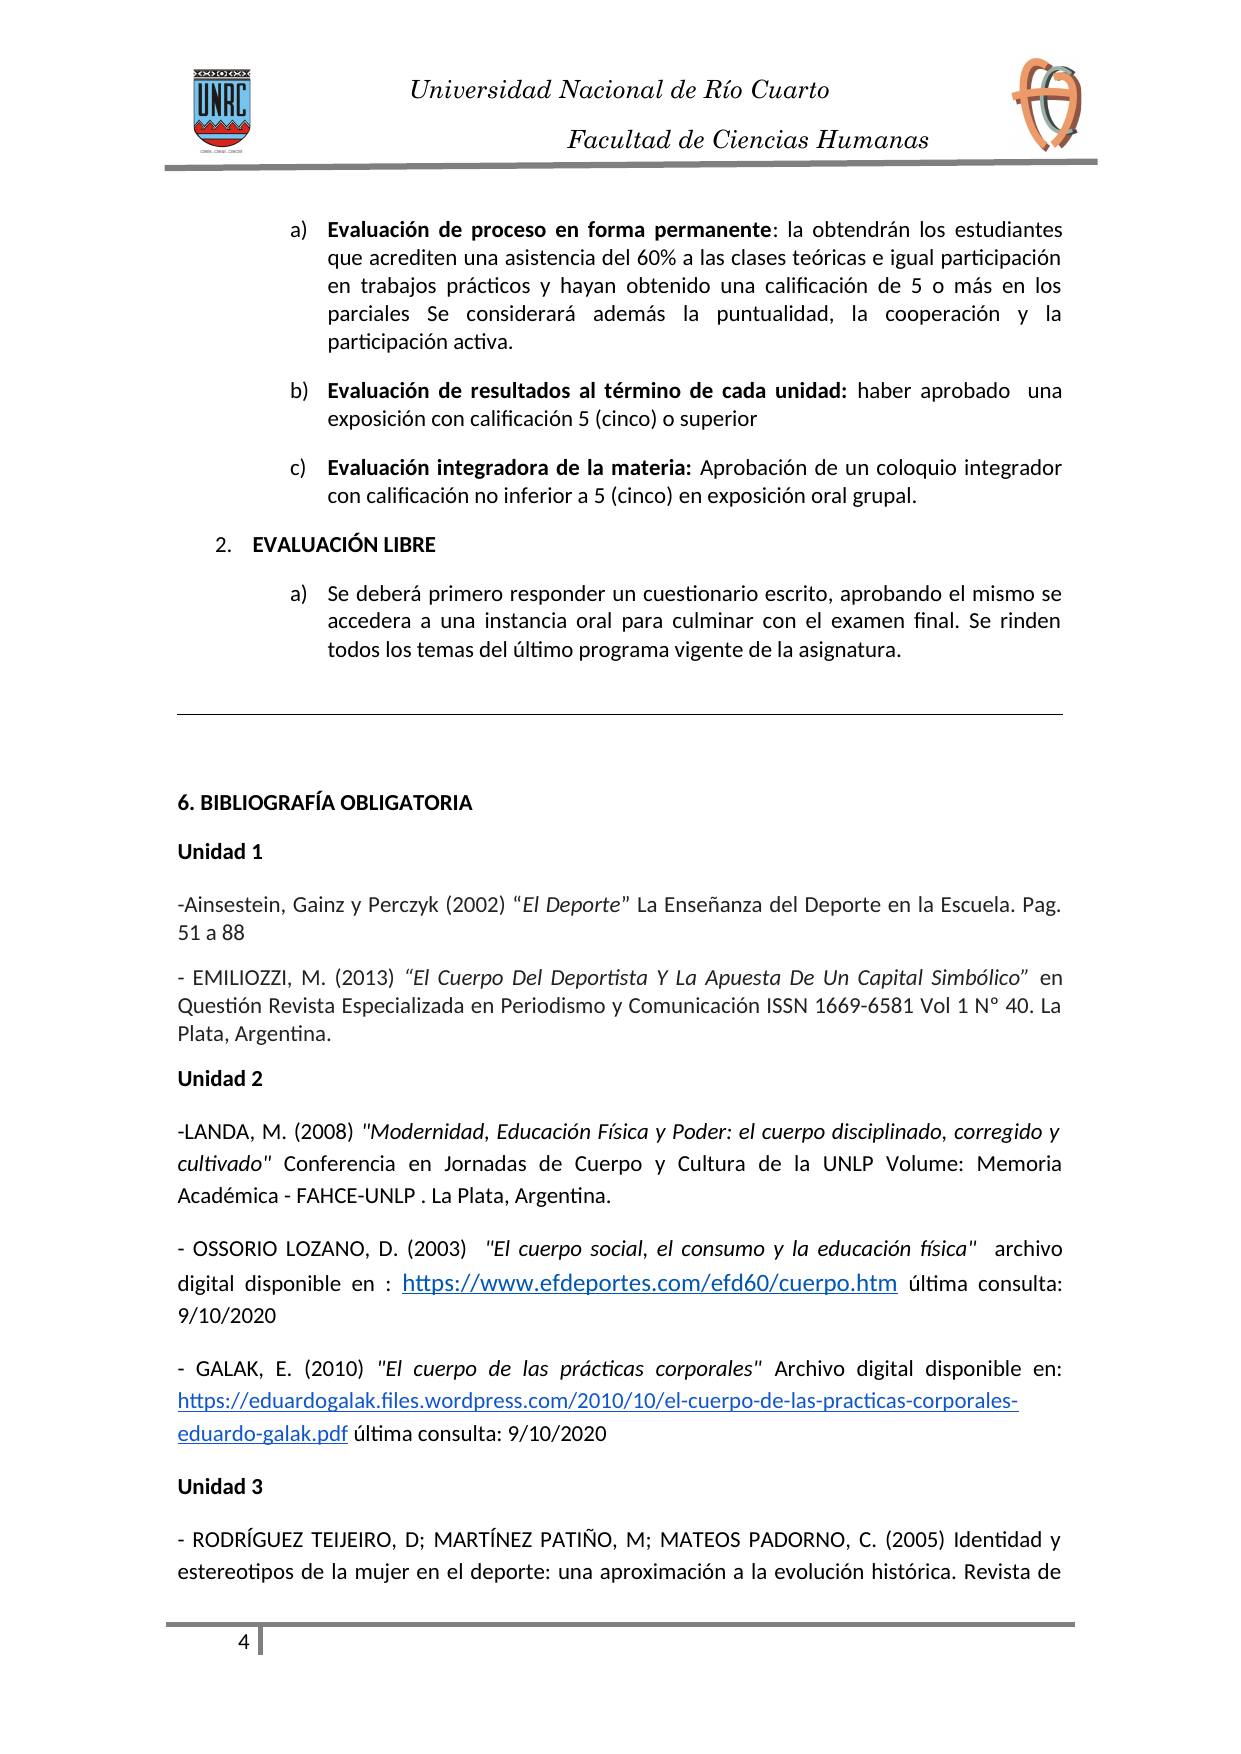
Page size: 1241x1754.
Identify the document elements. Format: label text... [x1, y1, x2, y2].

list Se deberá primero responder un cuestionario escrito, aprobando el mismo se accedera a una instancia oral para culminar con el examen final. Se rinden todos los temas del último programa vigente de la asignatura. [290, 579, 1063, 663]
text Unidad 1 [177, 837, 1063, 865]
text Unidad 3 [177, 1472, 1063, 1500]
list Evaluación de resultados al término de cada unidad: haber aprobado una exposición con calificación 5 (cinco) o superior [290, 376, 1063, 432]
text 6. BIBLIOGRAFÍA OBLIGATORIA [177, 788, 1063, 817]
text -Ainsestein, Gainz y Perczyk (2002) “El Deporte” La Enseñanza del Deporte en la Escuela. Pag. 51 a 88 [177, 890, 1063, 946]
picture [1011, 58, 1082, 152]
text - GALAK, E. (2010) "El cuerpo de las prácticas corporales" Archivo digital disponible en: https://eduardogalak.files.wordpress.com/2010/10/el-cuerpo-de-las-practicas-corporales-eduardo-galak.pdf última consulta: 9/10/2020 [177, 1354, 1063, 1447]
text - OSSORIO LOZANO, D. (2003) "El cuerpo social, el consumo y la educación física" archivo digital disponible en : https://www.efdeportes.com/efd60/cuerpo.htm última consulta: 9/10/2020 [177, 1234, 1063, 1329]
text Unidad 2 [177, 1064, 1063, 1092]
text -LANDA, M. (2008) "Modernidad, Educación Física y Poder: el cuerpo disciplinado, corregido y cultivado" Conferencia en Jornadas de Cuerpo y Cultura de la UNLP Volume: Memoria Académica - FAHCE-UNLP . La Plata, Argentina. [177, 1117, 1063, 1209]
list EVALUACIÓN LIBRE [215, 530, 1063, 558]
text - EMILIOZZI, M. (2013) “El Cuerpo Del Deportista Y La Apuesta De Un Capital Simbólico” en Questión Revista Especializada en Periodismo y Comunicación ISSN 1669-6581 Vol 1 Nº 40. La Plata, Argentina. [177, 963, 1063, 1047]
list Evaluación integradora de la materia: Aprobación de un coloquio integrador con calificación no inferior a 5 (cinco) en exposición oral grupal. [290, 453, 1063, 509]
list Evaluación de proceso en forma permanente: la obtendrán los estudiantes que acrediten una asistencia del 60% a las clases teóricas e igual participación en trabajos prácticos y hayan obtenido una calificación de 5 o más en los parciales Se considerará además la puntualidad, la cooperación y la participación activa. [290, 215, 1063, 355]
picture [193, 69, 251, 153]
